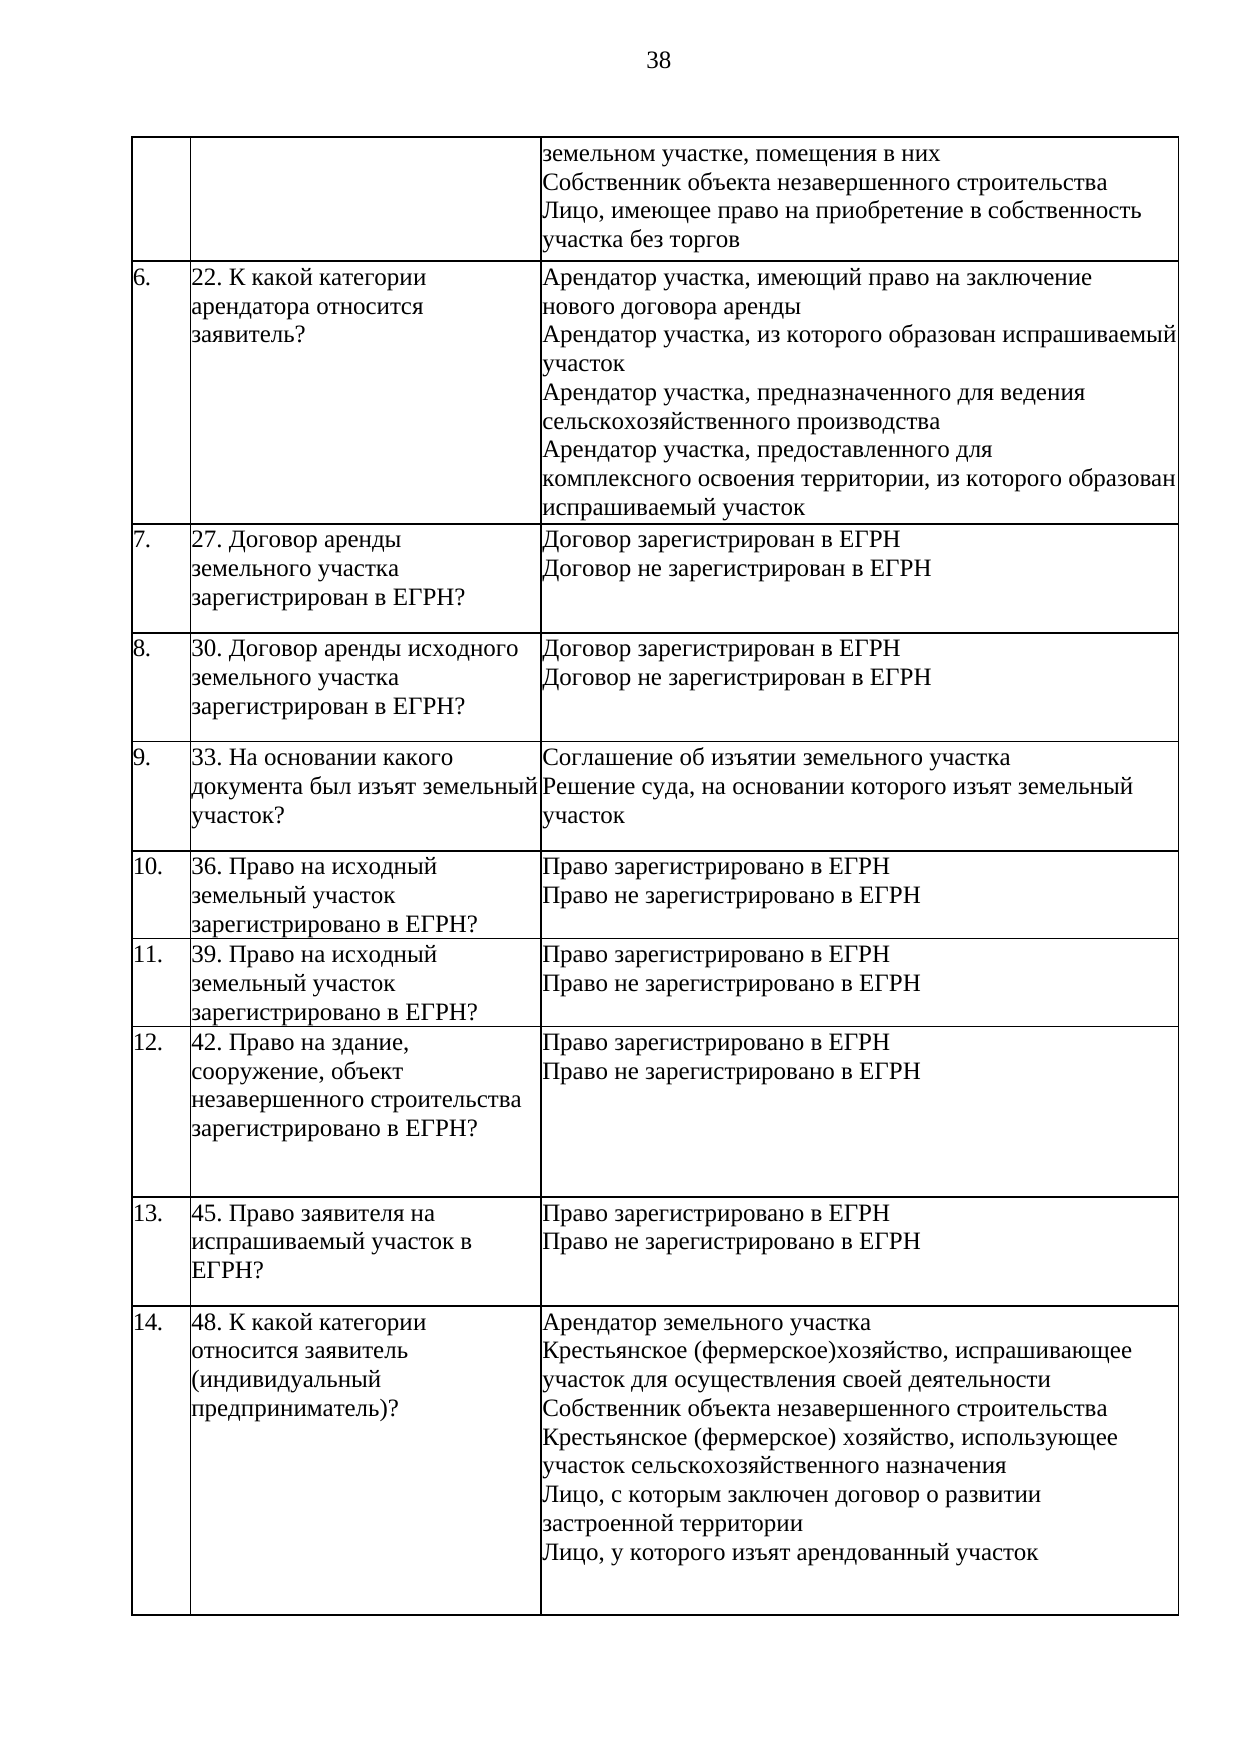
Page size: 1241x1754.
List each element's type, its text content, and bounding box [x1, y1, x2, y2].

table_cell 6. [133, 262, 190, 523]
table_cell 45. Право заявителя на испрашиваемый участок в ЕГРН? [191, 1198, 540, 1305]
table_cell 36. Право на исходный земельный участок зарегистрировано в ЕГРН? [191, 852, 540, 938]
table_cell 27. Договор аренды земельного участка зарегистрирован в ЕГРН? [191, 525, 540, 632]
table_cell 33. На основании какого документа был изъят земельный участок? [191, 742, 540, 850]
table_cell 13. [133, 1198, 190, 1305]
table_cell Арендатор участка, имеющий право на заключение нового договора аренды Арендатор участка, из которого образован испрашиваемый участок Арендатор участка, предназначенного для ведения сельскохозяйственного производства Арендатор участка, предоставленного для комплексного освоения территории, из которого образован испрашиваемый участок [542, 262, 1178, 523]
table_cell 30. Договор аренды исходного земельного участка зарегистрирован в ЕГРН? [191, 634, 540, 741]
table_header земельном участке, помещения в них Собственник объекта незавершенного строительства Лицо, имеющее право на приобретение в собственность участка без торгов [542, 138, 1178, 260]
table_cell 9. [133, 742, 190, 850]
table_cell Договор зарегистрирован в ЕГРН Договор не зарегистрирован в ЕГРН [542, 634, 1178, 741]
table_header [133, 138, 190, 260]
table_header [191, 138, 540, 260]
table_cell Договор зарегистрирован в ЕГРН Договор не зарегистрирован в ЕГРН [542, 525, 1178, 632]
table_cell Право зарегистрировано в ЕГРН Право не зарегистрировано в ЕГРН [542, 852, 1178, 938]
table_cell 42. Право на здание, сооружение, объект незавершенного строительства зарегистрировано в ЕГРН? [191, 1027, 540, 1196]
table_cell 22. К какой категории арендатора относится заявитель? [191, 262, 540, 523]
table_cell Арендатор земельного участка Крестьянское (фермерское)хозяйство, испрашивающее участок для осуществления своей деятельности Собственник объекта незавершенного строительства Крестьянское (фермерское) хозяйство, использующее участок сельскохозяйственного назначения Лицо, с которым заключен договор о развитии застроенной территории Лицо, у которого изъят арендованный участок [542, 1307, 1178, 1614]
table_cell 48. К какой категории относится заявитель (индивидуальный предприниматель)? [191, 1307, 540, 1614]
table_cell 7. [133, 525, 190, 632]
table_cell Соглашение об изъятии земельного участка Решение суда, на основании которого изъят земельный участок [542, 742, 1178, 850]
table_cell 39. Право на исходный земельный участок зарегистрировано в ЕГРН? [191, 939, 540, 1026]
table_cell Право зарегистрировано в ЕГРН Право не зарегистрировано в ЕГРН [542, 1027, 1178, 1196]
table_cell 11. [133, 939, 190, 1026]
table_cell Право зарегистрировано в ЕГРН Право не зарегистрировано в ЕГРН [542, 1198, 1178, 1305]
table_cell 10. [133, 852, 190, 938]
table_cell 12. [133, 1027, 190, 1196]
table_cell 8. [133, 634, 190, 741]
table_cell 14. [133, 1307, 190, 1614]
table_cell Право зарегистрировано в ЕГРН Право не зарегистрировано в ЕГРН [542, 939, 1178, 1026]
